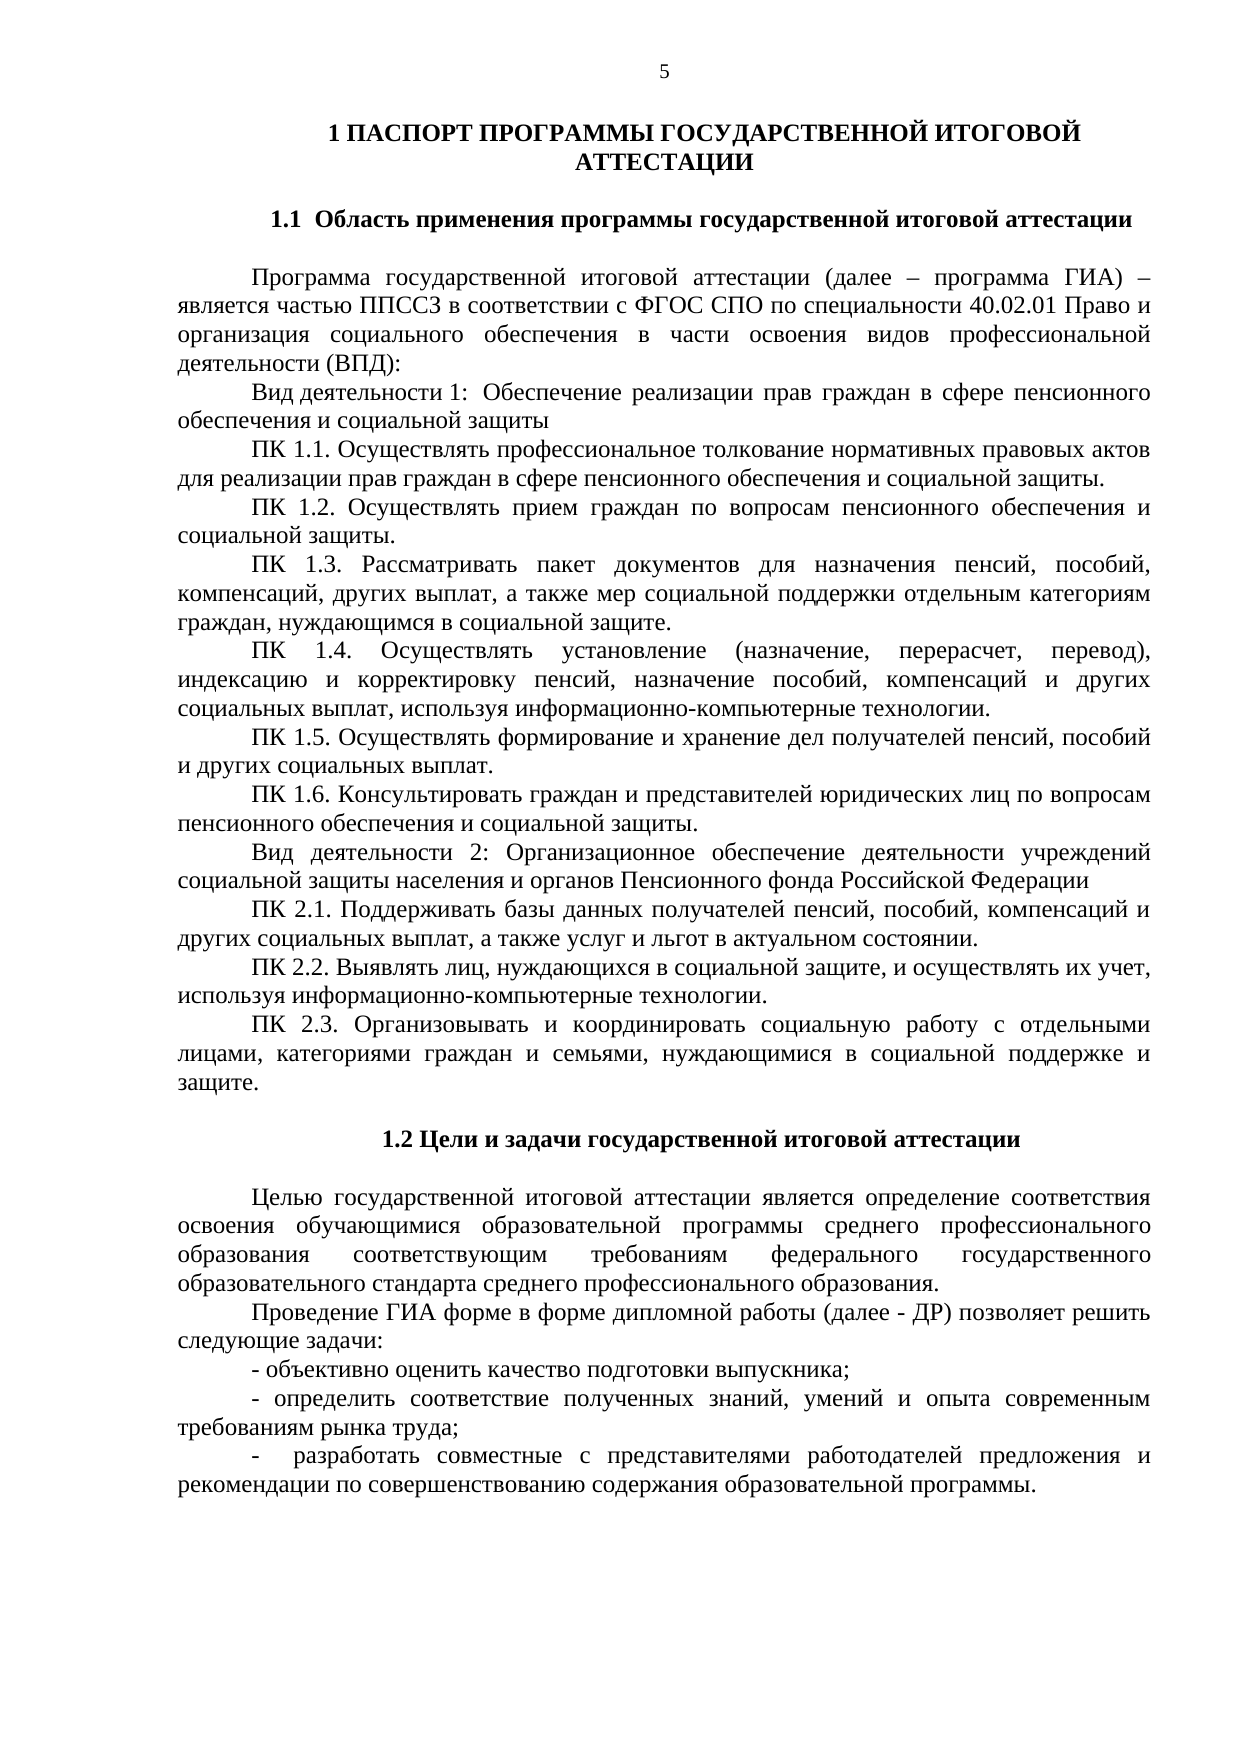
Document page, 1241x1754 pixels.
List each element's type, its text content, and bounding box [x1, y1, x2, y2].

text Проведение ГИА форме в форме дипломной работы (далее - ДР) позволяет решить следующие задачи: [177, 1297, 1152, 1354]
text ПК 1.2. Осуществлять прием граждан по вопросам пенсионного обеспечения и социальной защиты. [177, 492, 1152, 549]
text 1.2 Цели и задачи государственной итоговой аттестации [177, 1124, 1152, 1153]
text - разработать совместные с представителями работодателей предложения и рекомендации по совершенствованию содержания образовательной программы. [177, 1441, 1152, 1498]
text 1 ПАСПОРТ ПРОГРАММЫ ГОСУДАРСТВЕННОЙ ИТОГОВОЙ АТТЕСТАЦИИ [177, 118, 1152, 176]
text - определить соответствие полученных знаний, умений и опыта современным требованиям рынка труда; [177, 1383, 1152, 1441]
text Программа государственной итоговой аттестации (далее – программа ГИА) – является частью ППССЗ в соответствии с ФГОС СПО по специальности 40.02.01 Право и организация социального обеспечения в части освоения видов профессиональной деятельности (ВПД): [177, 262, 1152, 377]
text ПК 1.5. Осуществлять формирование и хранение дел получателей пенсий, пособий и других социальных выплат. [177, 722, 1152, 779]
text ПК 1.3. Рассматривать пакет документов для назначения пенсий, пособий, компенсаций, других выплат, а также мер социальной поддержки отдельным категориям граждан, нуждающимся в социальной защите. [177, 549, 1152, 636]
text Вид деятельности 2: Организационное обеспечение деятельности учреждений социальной защиты населения и органов Пенсионного фонда Российской Федерации [177, 837, 1152, 894]
text ПК 2.1. Поддерживать базы данных получателей пенсий, пособий, компенсаций и других социальных выплат, а также услуг и льгот в актуальном состоянии. [177, 894, 1152, 952]
text ПК 1.1. Осуществлять профессиональное толкование нормативных правовых актов для реализации прав граждан в сфере пенсионного обеспечения и социальной защиты. [177, 434, 1152, 492]
text Целью государственной итоговой аттестации является определение соответствия освоения обучающимися образовательной программы среднего профессионального образования соответствующим требованиям федерального государственного образовательного стандарта среднего профессионального образования. [177, 1182, 1152, 1297]
text - объективно оценить качество подготовки выпускника; [177, 1354, 1152, 1383]
text ПК 1.4. Осуществлять установление (назначение, перерасчет, перевод), индексацию и корректировку пенсий, назначение пособий, компенсаций и других социальных выплат, используя информационно-компьютерные технологии. [177, 636, 1152, 722]
text ПК 2.2. Выявлять лиц, нуждающихся в социальной защите, и осуществлять их учет, используя информационно-компьютерные технологии. [177, 952, 1152, 1009]
text ПК 1.6. Консультировать граждан и представителей юридических лиц по вопросам пенсионного обеспечения и социальной защиты. [177, 779, 1152, 837]
text ПК 2.3. Организовывать и координировать социальную работу с отдельными лицами, категориями граждан и семьями, нуждающимися в социальной поддержке и защите. [177, 1009, 1152, 1096]
text Вид деятельности 1: Обеспечение реализации прав граждан в сфере пенсионного обеспечения и социальной защиты [177, 377, 1152, 434]
list Область применения программы государственной итоговой аттестации [177, 204, 1152, 233]
